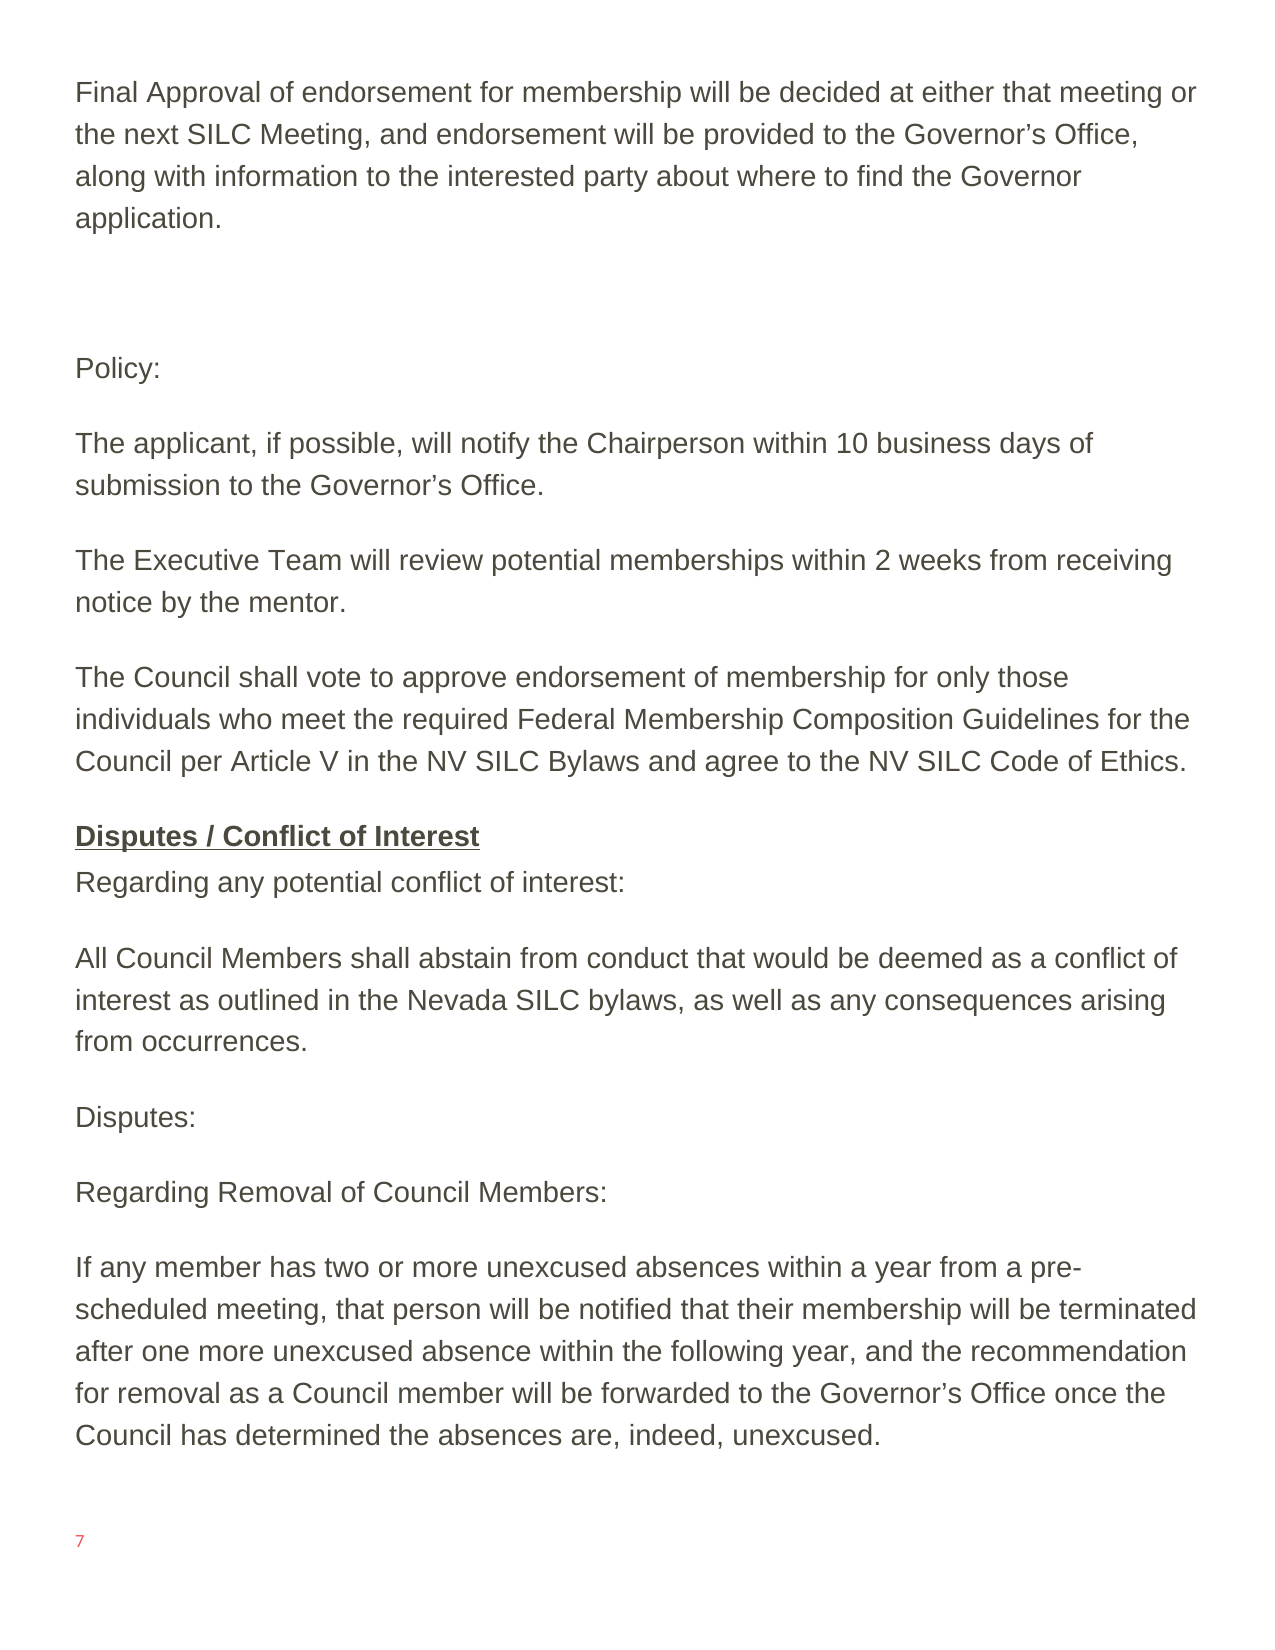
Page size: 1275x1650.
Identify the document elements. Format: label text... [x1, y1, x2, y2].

text The Council shall vote to approve endorsement of membership for only those individuals who meet the required Federal Membership Composition Guidelines for the Council per Article V in the NV SILC Bylaws and agree to the NV SILC Code of Ethics. [75, 660, 1200, 778]
text If any member has two or more unexcused absences within a year from a pre-scheduled meeting, that person will be notified that their membership will be terminated after one more unexcused absence within the following year, and the recommendation for removal as a Council member will be forwarded to the Governor’s Office once the Council has determined the absences are, indeed, unexcused. [75, 1250, 1200, 1451]
text Regarding Removal of Council Members: [75, 1175, 1200, 1208]
text All Council Members shall abstain from conduct that would be deemed as a conflict of interest as outlined in the Nevada SILC bylaws, as well as any consequences arising from occurrences. [75, 941, 1200, 1058]
text The applicant, if possible, will notify the Chairperson within 10 business days of submission to the Governor’s Office. [75, 426, 1200, 502]
text Final Approval of endorsement for membership will be decided at either that meeting or the next SILC Meeting, and endorsement will be provided to the Governor’s Office, along with information to the interested party about where to find the Governor application. [75, 75, 1200, 234]
text Policy: [75, 351, 1200, 384]
text Disputes: [75, 1099, 1200, 1133]
subtitle Disputes / Conflict of Interest [75, 819, 1200, 853]
text Regarding any potential conflict of interest: [75, 865, 1200, 899]
text The Executive Team will review potential memberships within 2 weeks from receiving notice by the mentor. [75, 543, 1200, 619]
